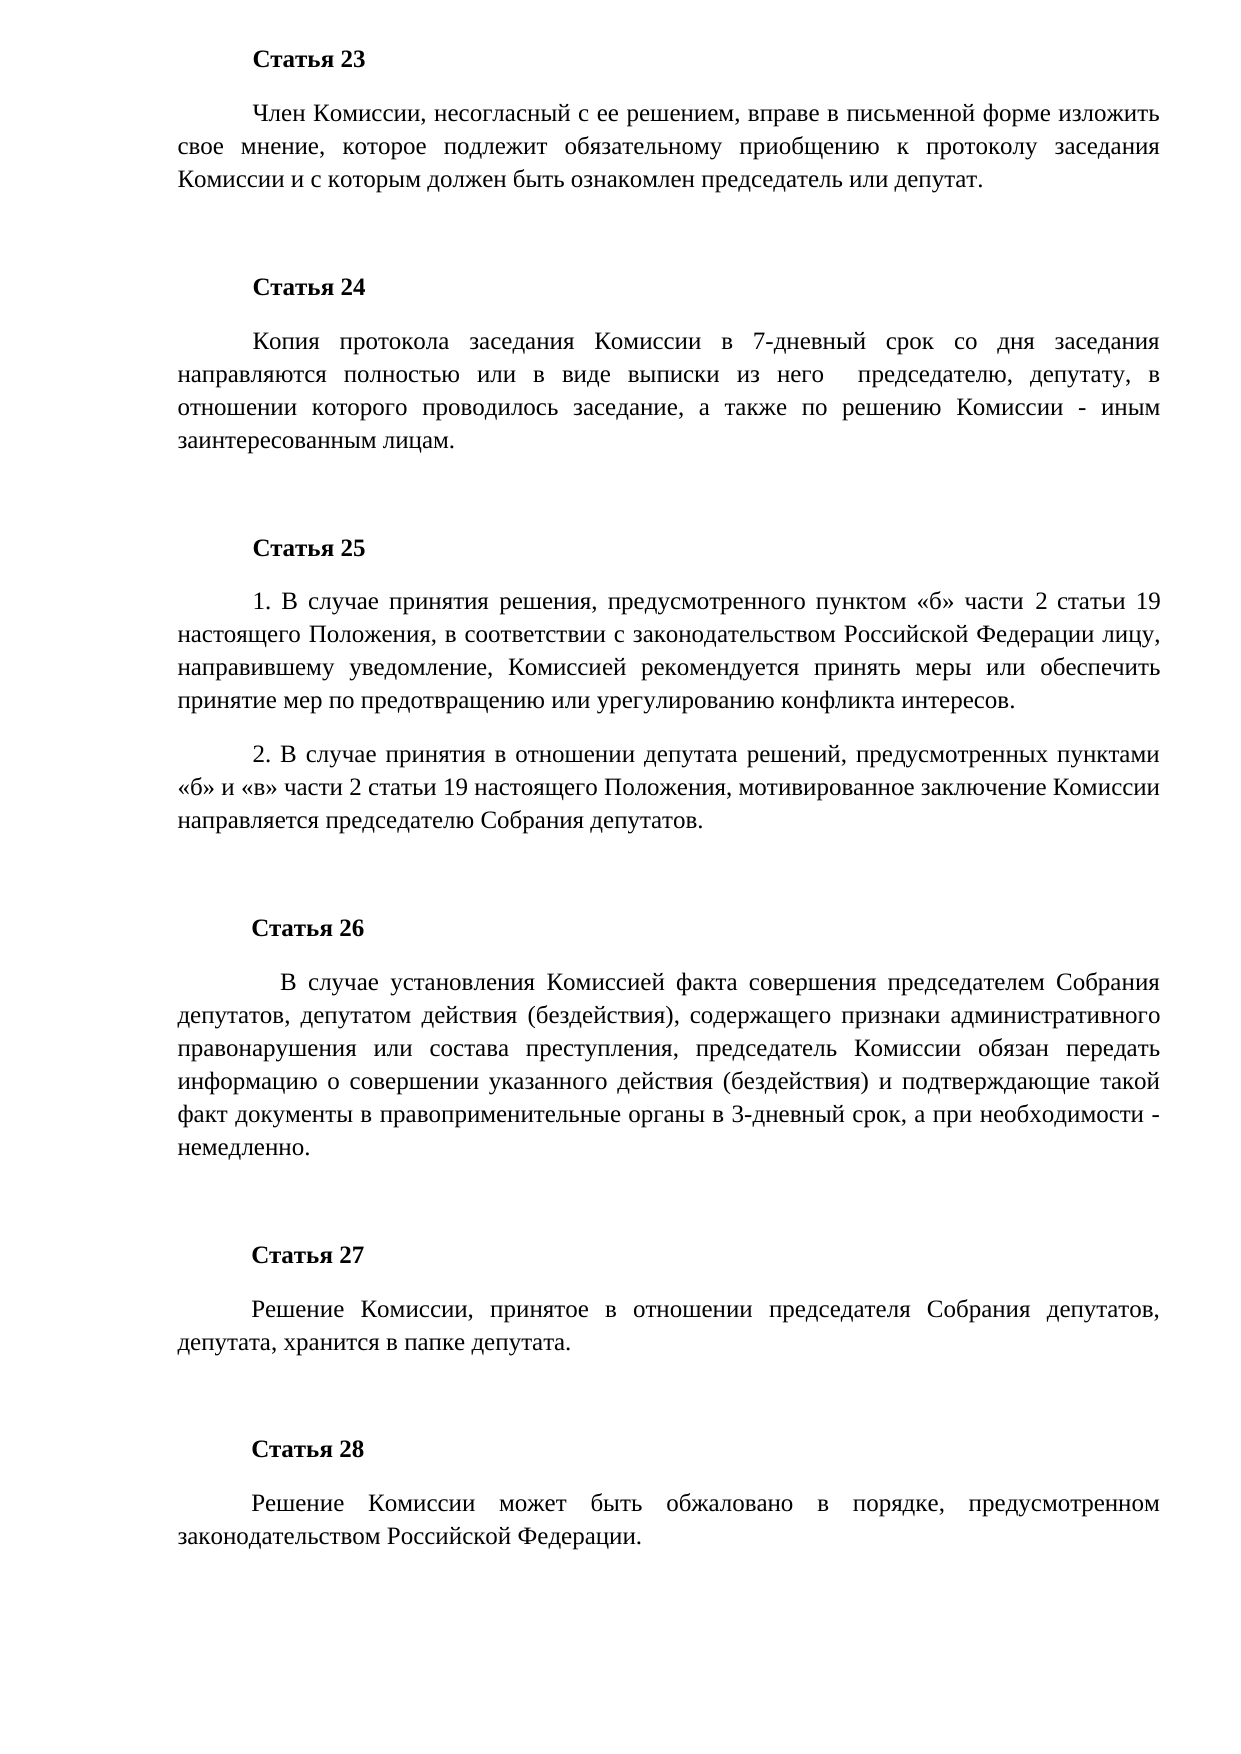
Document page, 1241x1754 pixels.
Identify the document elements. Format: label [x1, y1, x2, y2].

table_header [166, 44, 1172, 1636]
